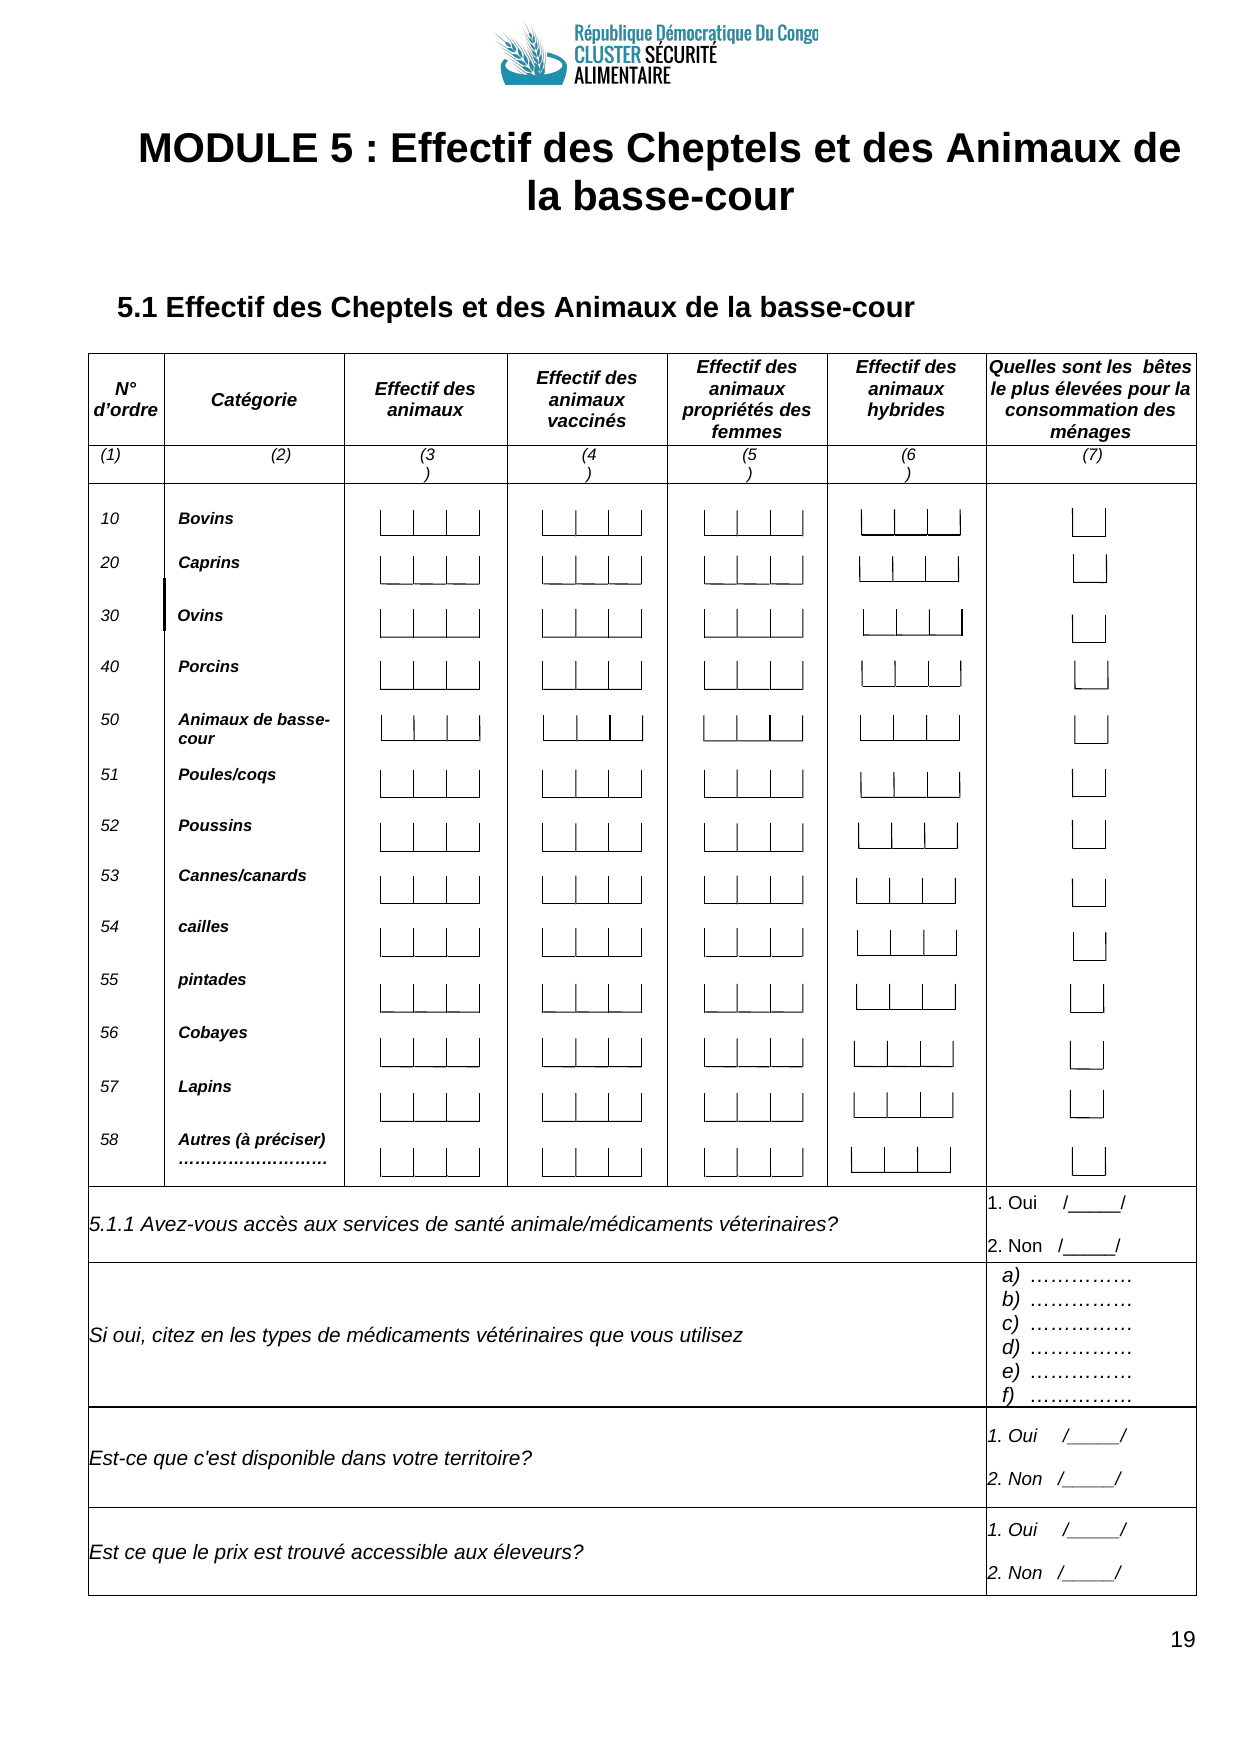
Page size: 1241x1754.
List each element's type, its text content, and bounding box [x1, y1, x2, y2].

table_cell 1. Oui /_____/ 2. Non /_____/ [987, 1508, 1196, 1595]
table_cell [345, 484, 507, 1186]
table_cell Cannes/canards [165, 841, 344, 891]
table_cell 5.1.1 Avez-vous accès aux services de santé animale/médicaments véterinaires? [89, 1187, 986, 1262]
table_cell [668, 484, 827, 1186]
table_cell (4) [508, 446, 667, 483]
table_cell Porcins [165, 631, 344, 682]
table_cell cailles [165, 891, 344, 942]
table_cell 10 [89, 484, 164, 532]
table_cell Si oui, citez en les types de médicaments vétérinaires que vous utilisez [89, 1263, 986, 1406]
table_cell 52 [89, 790, 164, 841]
table_cell 51 [89, 748, 164, 790]
table_header Effectif des animaux [345, 354, 507, 445]
table_cell 1. Oui /_____/ 2. Non /_____/ [987, 1408, 1196, 1507]
table_cell Lapins [165, 1049, 344, 1102]
table_cell 50 [89, 682, 164, 748]
table_header Quelles sont les bêtes le plus élevées pour la consommation des ménages [987, 354, 1196, 445]
table_cell Ovins [166, 578, 344, 631]
text 5.1 Effectif des Cheptels et des Animaux de la basse-cour [117, 290, 1196, 323]
table_cell 58 [89, 1102, 164, 1186]
table_cell 30 [89, 578, 163, 631]
table_cell Poussins [165, 790, 344, 841]
table_cell 54 [89, 891, 164, 942]
table_cell 20 [89, 532, 164, 578]
picture [493, 21, 819, 85]
text MODULE 5 : Effectif des Cheptels et des Animaux de la basse-cour [124, 124, 1196, 219]
table_cell (5) [668, 446, 827, 483]
table_cell [508, 484, 667, 1186]
table_header Effectif des animaux vaccinés [508, 354, 667, 445]
table_cell Autres (à préciser) ……………………… [165, 1102, 344, 1186]
table_cell [828, 484, 986, 1186]
table_cell (6) [828, 446, 986, 483]
table_cell 55 [89, 942, 164, 995]
table_cell 57 [89, 1049, 164, 1102]
table_cell [987, 484, 1196, 1186]
table_cell Animaux de basse-cour [165, 682, 344, 748]
table_header Effectif des animaux hybrides [828, 354, 986, 445]
table_header Catégorie [165, 354, 344, 445]
table_header Effectif des animaux propriétés des femmes [668, 354, 827, 445]
table_cell 56 [89, 995, 164, 1048]
table_cell Cobayes [165, 995, 344, 1048]
table_cell Est ce que le prix est trouvé accessible aux éleveurs? [89, 1508, 986, 1595]
table_cell (3) [345, 446, 507, 483]
table_cell Est-ce que c'est disponible dans votre territoire? [89, 1408, 986, 1507]
table_cell Bovins [165, 484, 344, 532]
table_cell Caprins [165, 532, 344, 578]
table_cell …………… …………… …………… …………… …………… …………… [987, 1263, 1196, 1406]
table_header N° d’ordre [89, 354, 164, 445]
table_cell (7) [987, 446, 1196, 483]
table_cell 1. Oui /_____/ 2. Non /_____/ [987, 1187, 1196, 1262]
table_cell (1) [89, 446, 164, 483]
table_cell pintades [165, 942, 344, 995]
table_cell (2) [165, 446, 344, 483]
table_cell 53 [89, 841, 164, 891]
table_cell 40 [89, 631, 164, 682]
table_cell Poules/coqs [165, 748, 344, 790]
